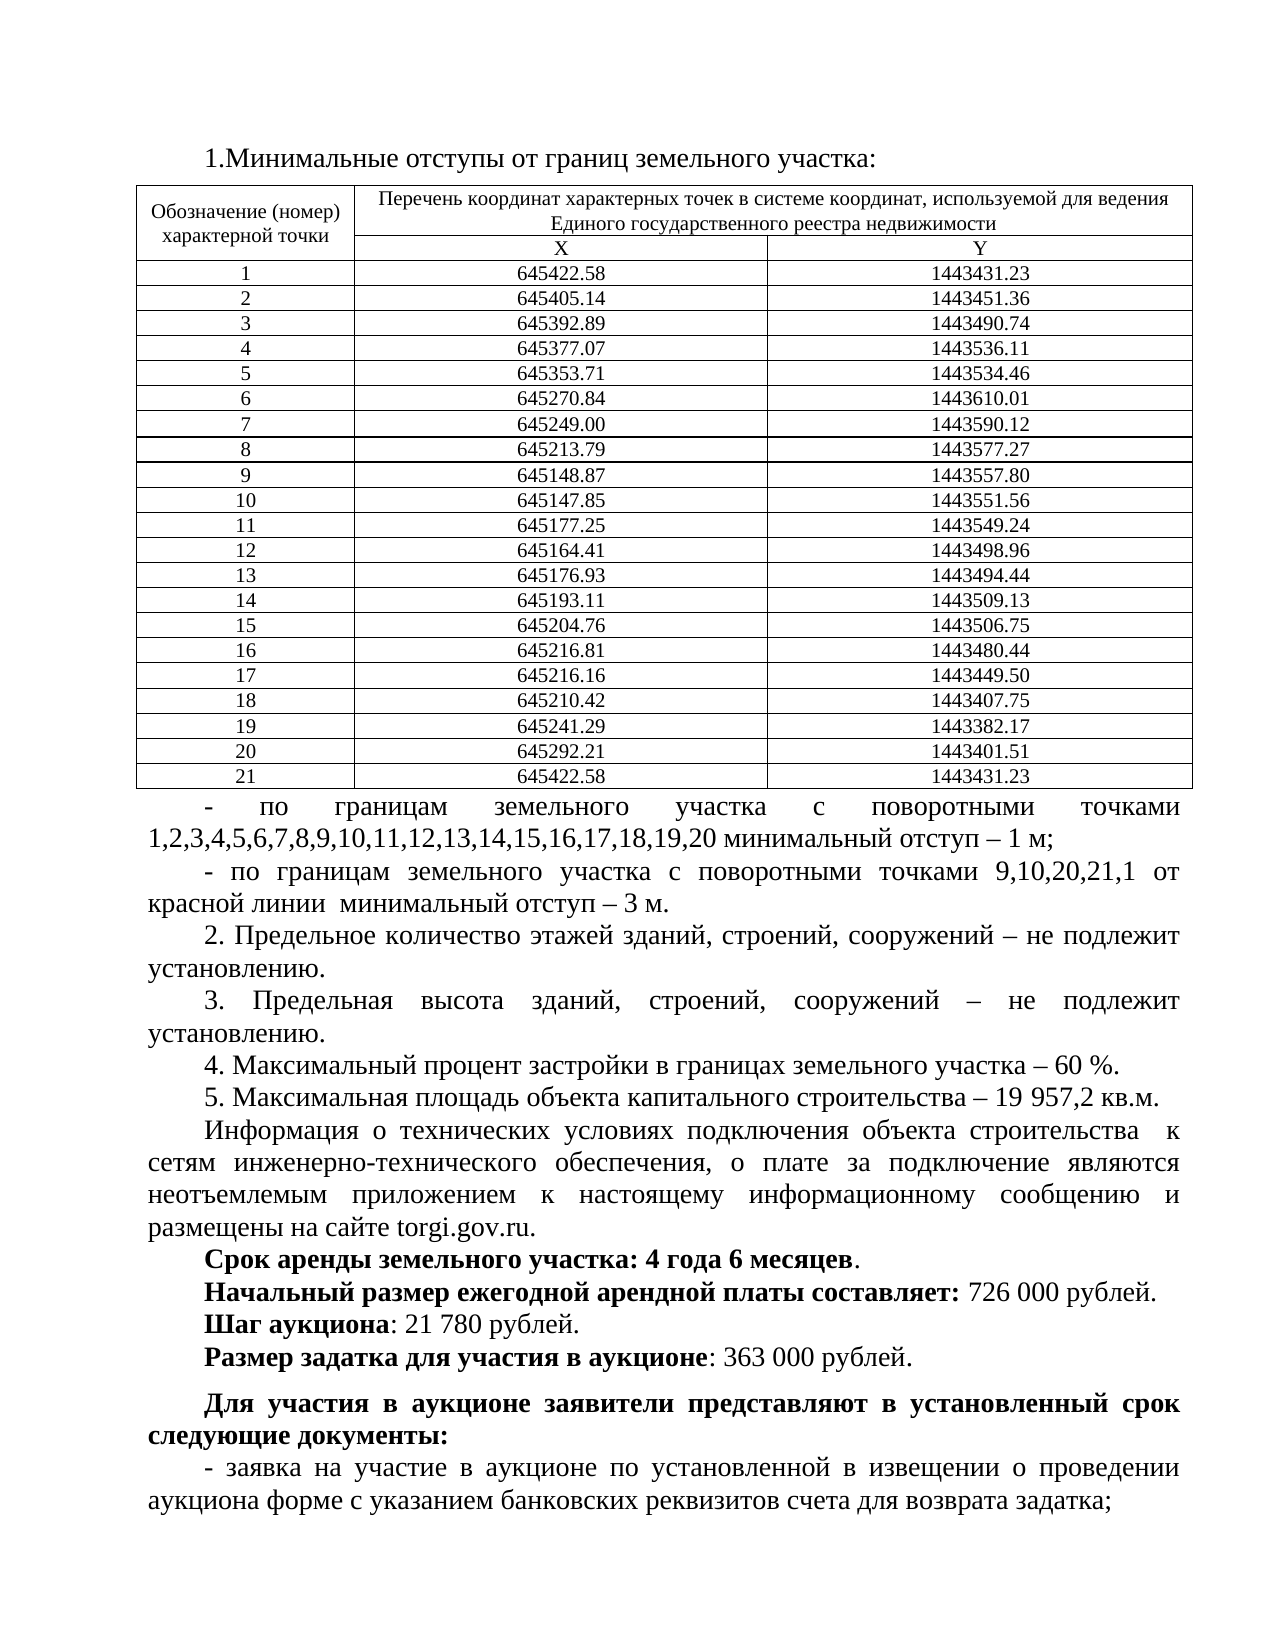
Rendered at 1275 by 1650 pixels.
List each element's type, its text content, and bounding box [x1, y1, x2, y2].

table_cell 645210.42 [355, 689, 767, 712]
table_cell 1443577.27 [768, 438, 1192, 461]
table_cell 645193.11 [355, 588, 767, 612]
table_cell 1443549.24 [768, 513, 1192, 537]
table_cell 1443557.80 [768, 463, 1192, 487]
table_cell 1443431.23 [768, 764, 1192, 788]
table_cell 21 [137, 764, 354, 788]
table_cell 645392.89 [355, 311, 767, 335]
table_cell 1443407.75 [768, 689, 1192, 712]
text 2. Предельное количество этажей зданий, строений, сооружений – не подлежит установлению. [148, 918, 1181, 983]
text Размер задатка для участия в аукционе: 363 000 рублей. [148, 1339, 1181, 1373]
table_header Обозначение (номер) характерной точки [137, 186, 354, 259]
table_cell 645405.14 [355, 286, 767, 310]
table_cell 14 [137, 588, 354, 612]
text 1.Минимальные отступы от границ земельного участка: [148, 141, 1181, 173]
table_cell 1443506.75 [768, 613, 1192, 637]
table_cell 645422.58 [355, 261, 767, 285]
table_cell 11 [137, 513, 354, 537]
text - по границам земельного участка с поворотными точками 9,10,20,21,1 от красной линии минимальный отступ – 3 м. [148, 854, 1181, 918]
table_cell 1443509.13 [768, 588, 1192, 612]
table_cell 1443451.36 [768, 286, 1192, 310]
table_cell 5 [137, 361, 354, 385]
table_cell 1443590.12 [768, 411, 1192, 436]
table_cell 18 [137, 689, 354, 712]
table_cell 6 [137, 386, 354, 410]
table_cell 13 [137, 563, 354, 587]
table_cell 1443551.56 [768, 488, 1192, 512]
text Начальный размер ежегодной арендной платы составляет: 726 000 рублей. [148, 1275, 1181, 1307]
table_cell 7 [137, 411, 354, 436]
text 5. Максимальная площадь объекта капитального строительства – 19 957,2 кв.м. [148, 1080, 1181, 1113]
table_cell 645422.58 [355, 764, 767, 788]
table_cell X [355, 236, 767, 259]
table_cell 1443382.17 [768, 714, 1192, 738]
table_header Перечень координат характерных точек в системе координат, используемой для ведения Единого государственного реестра недвижимости [355, 186, 1192, 234]
table_cell 645164.41 [355, 538, 767, 562]
table_cell 645292.21 [355, 739, 767, 763]
table_cell 1443536.11 [768, 336, 1192, 360]
text 3. Предельная высота зданий, строений, сооружений – не подлежит установлению. [148, 983, 1181, 1048]
table_cell 645249.00 [355, 411, 767, 436]
text Срок аренды земельного участка: 4 года 6 месяцев. [148, 1242, 1181, 1275]
table_cell 1443494.44 [768, 563, 1192, 587]
table_cell 645270.84 [355, 386, 767, 410]
text - заявка на участие в аукционе по установленной в извещении о проведении аукциона форме с указанием банковских реквизитов счета для возврата задатка; [148, 1450, 1181, 1515]
table_cell 16 [137, 638, 354, 662]
table_cell 1443610.01 [768, 386, 1192, 410]
table_cell 9 [137, 463, 354, 487]
table_cell 19 [137, 714, 354, 738]
table_cell 1443480.44 [768, 638, 1192, 662]
table_cell 645176.93 [355, 563, 767, 587]
table_cell 1443449.50 [768, 663, 1192, 687]
table_cell 1 [137, 261, 354, 285]
table_cell 645216.16 [355, 663, 767, 687]
table_cell 1443490.74 [768, 311, 1192, 335]
table_cell 645148.87 [355, 463, 767, 487]
table_cell 15 [137, 613, 354, 637]
text - по границам земельного участка с поворотными точками 1,2,3,4,5,6,7,8,9,10,11,12,13,14,15,16,17,18,19,20 минимальный отступ – 1 м; [148, 789, 1181, 854]
table_cell 1443431.23 [768, 261, 1192, 285]
table_cell 645241.29 [355, 714, 767, 738]
table_cell 2 [137, 286, 354, 310]
table_cell 1443401.51 [768, 739, 1192, 763]
table_cell 8 [137, 438, 354, 461]
table_cell 645353.71 [355, 361, 767, 385]
table_cell 1443498.96 [768, 538, 1192, 562]
table_cell 645147.85 [355, 488, 767, 512]
table_cell 645216.81 [355, 638, 767, 662]
table_cell 1443534.46 [768, 361, 1192, 385]
table_cell 645213.79 [355, 438, 767, 461]
table_cell 645177.25 [355, 513, 767, 537]
text 4. Максимальный процент застройки в границах земельного участка – 60 %. [148, 1048, 1181, 1080]
table_cell 4 [137, 336, 354, 360]
table_cell 17 [137, 663, 354, 687]
text Шаг аукциона: 21 780 рублей. [148, 1307, 1181, 1339]
table_cell 3 [137, 311, 354, 335]
table_cell 20 [137, 739, 354, 763]
table_cell 645377.07 [355, 336, 767, 360]
table_cell Y [768, 236, 1192, 259]
table_cell 10 [137, 488, 354, 512]
table_cell 12 [137, 538, 354, 562]
text Для участия в аукционе заявители представляют в установленный срок следующие документы: [148, 1386, 1181, 1450]
text Информация о технических условиях подключения объекта строительства к сетям инженерно-технического обеспечения, о плате за подключение являются неотъемлемым приложением к настоящему информационному сообщению и размещены на сайте torgi.gov.ru. [148, 1113, 1181, 1242]
table_cell 645204.76 [355, 613, 767, 637]
